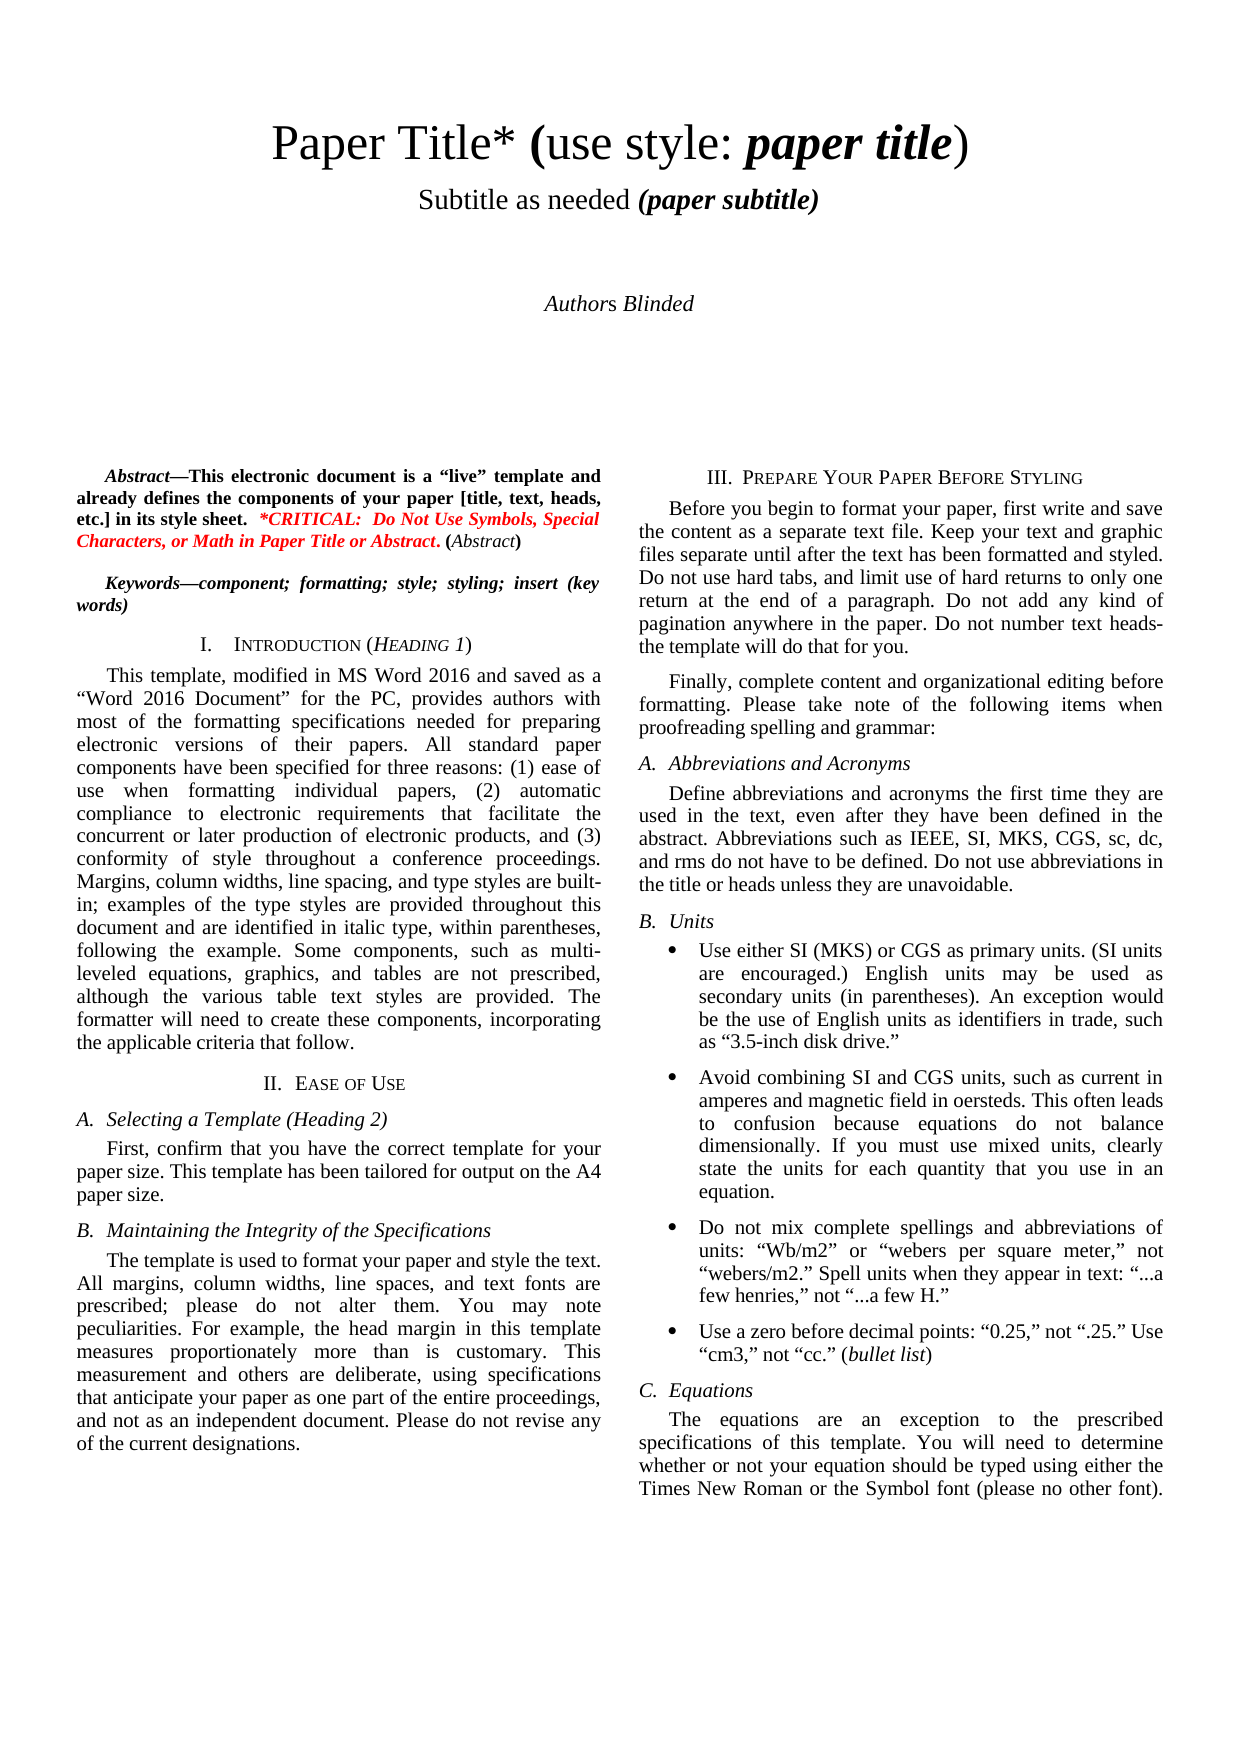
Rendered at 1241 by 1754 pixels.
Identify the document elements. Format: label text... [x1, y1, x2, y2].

list Avoid combining SI and CGS units, such as current in amperes and magnetic field in oersteds. This often leads to confusion because equations do not balance dimensionally. If you must use mixed units, clearly state the units for each quantity that you use in an equation. [669, 1066, 1164, 1203]
text Before you begin to format your paper, first write and save the content as a separate text file. Keep your text and graphic files separate until after the text has been formatted and styled. Do not use hard tabs, and limit use of hard returns to only one return at the end of a paragraph. Do not add any kind of pagination anywhere in the paper. Do not number text heads-the template will do that for you. [639, 497, 1164, 658]
subtitle Introduction (Heading 1) [76, 632, 601, 656]
text The template is used to format your paper and style the text. All margins, column widths, line spaces, and text fonts are prescribed; please do not alter them. You may note peculiarities. For example, the head margin in this template measures proportionately more than is customary. This measurement and others are deliberate, using specifications that anticipate your paper as one part of the entire proceedings, and not as an independent document. Please do not revise any of the current designations. [76, 1249, 601, 1455]
text Finally, complete content and organizational editing before formatting. Please take note of the following items when proofreading spelling and grammar: [639, 670, 1164, 739]
list Do not mix complete spellings and abbreviations of units: “Wb/m2” or “webers per square meter,” not “webers/m2.” Spell units when they appear in text: “...a few henries,” not “...a few H.” [669, 1216, 1164, 1307]
subtitle Equations [639, 1378, 1164, 1402]
title Paper Title* (use style: paper title) [76, 112, 1164, 170]
subtitle Prepare Your Paper Before Styling [639, 465, 1164, 489]
subtitle Selecting a Template (Heading 2) [76, 1107, 601, 1131]
text Abstract—This electronic document is a “live” template and already defines the components of your paper [title, text, heads, etc.] in its style sheet. *CRITICAL: Do Not Use Symbols, Special Characters, or Math in Paper Title or Abstract. (Abstract) [76, 465, 601, 551]
text This template, modified in MS Word 2016 and saved as a “Word 2016 Document” for the PC, provides authors with most of the formatting specifications needed for preparing electronic versions of their papers. All standard paper components have been specified for three reasons: (1) ease of use when formatting individual papers, (2) automatic compliance to electronic requirements that facilitate the concurrent or later production of electronic products, and (3) conformity of style throughout a conference proceedings. Margins, column widths, line spacing, and type styles are built-in; examples of the type styles are provided throughout this document and are identified in italic type, within parentheses, following the example. Some components, such as multi-leveled equations, graphics, and tables are not prescribed, although the various table text styles are provided. The formatter will need to create these components, incorporating the applicable criteria that follow. [76, 664, 601, 1054]
list Use a zero before decimal points: “0.25,” not “.25.” Use “cm3,” not “cc.” (bullet list) [669, 1320, 1164, 1366]
subtitle Units [639, 909, 1164, 933]
subtitle Subtitle as needed (paper subtitle) [76, 182, 1164, 216]
subtitle Abbreviations and Acronyms [639, 751, 1164, 775]
subtitle Maintaining the Integrity of the Specifications [76, 1218, 601, 1242]
list Use either SI (MKS) or CGS as primary units. (SI units are encouraged.) English units may be used as secondary units (in parentheses). An exception would be the use of English units as identifiers in trade, such as “3.5-inch disk drive.” [669, 939, 1164, 1053]
text Define abbreviations and acronyms the first time they are used in the text, even after they have been defined in the abstract. Abbreviations such as IEEE, SI, MKS, CGS, sc, dc, and rms do not have to be defined. Do not use abbreviations in the title or heads unless they are unavoidable. [639, 782, 1164, 896]
text First, confirm that you have the correct template for your paper size. This template has been tailored for output on the A4 paper size. [76, 1137, 601, 1206]
text Authors Blinded [76, 290, 1164, 316]
text Keywords—component; formatting; style; styling; insert (key words) [76, 572, 601, 615]
subtitle Ease of Use [76, 1070, 601, 1094]
